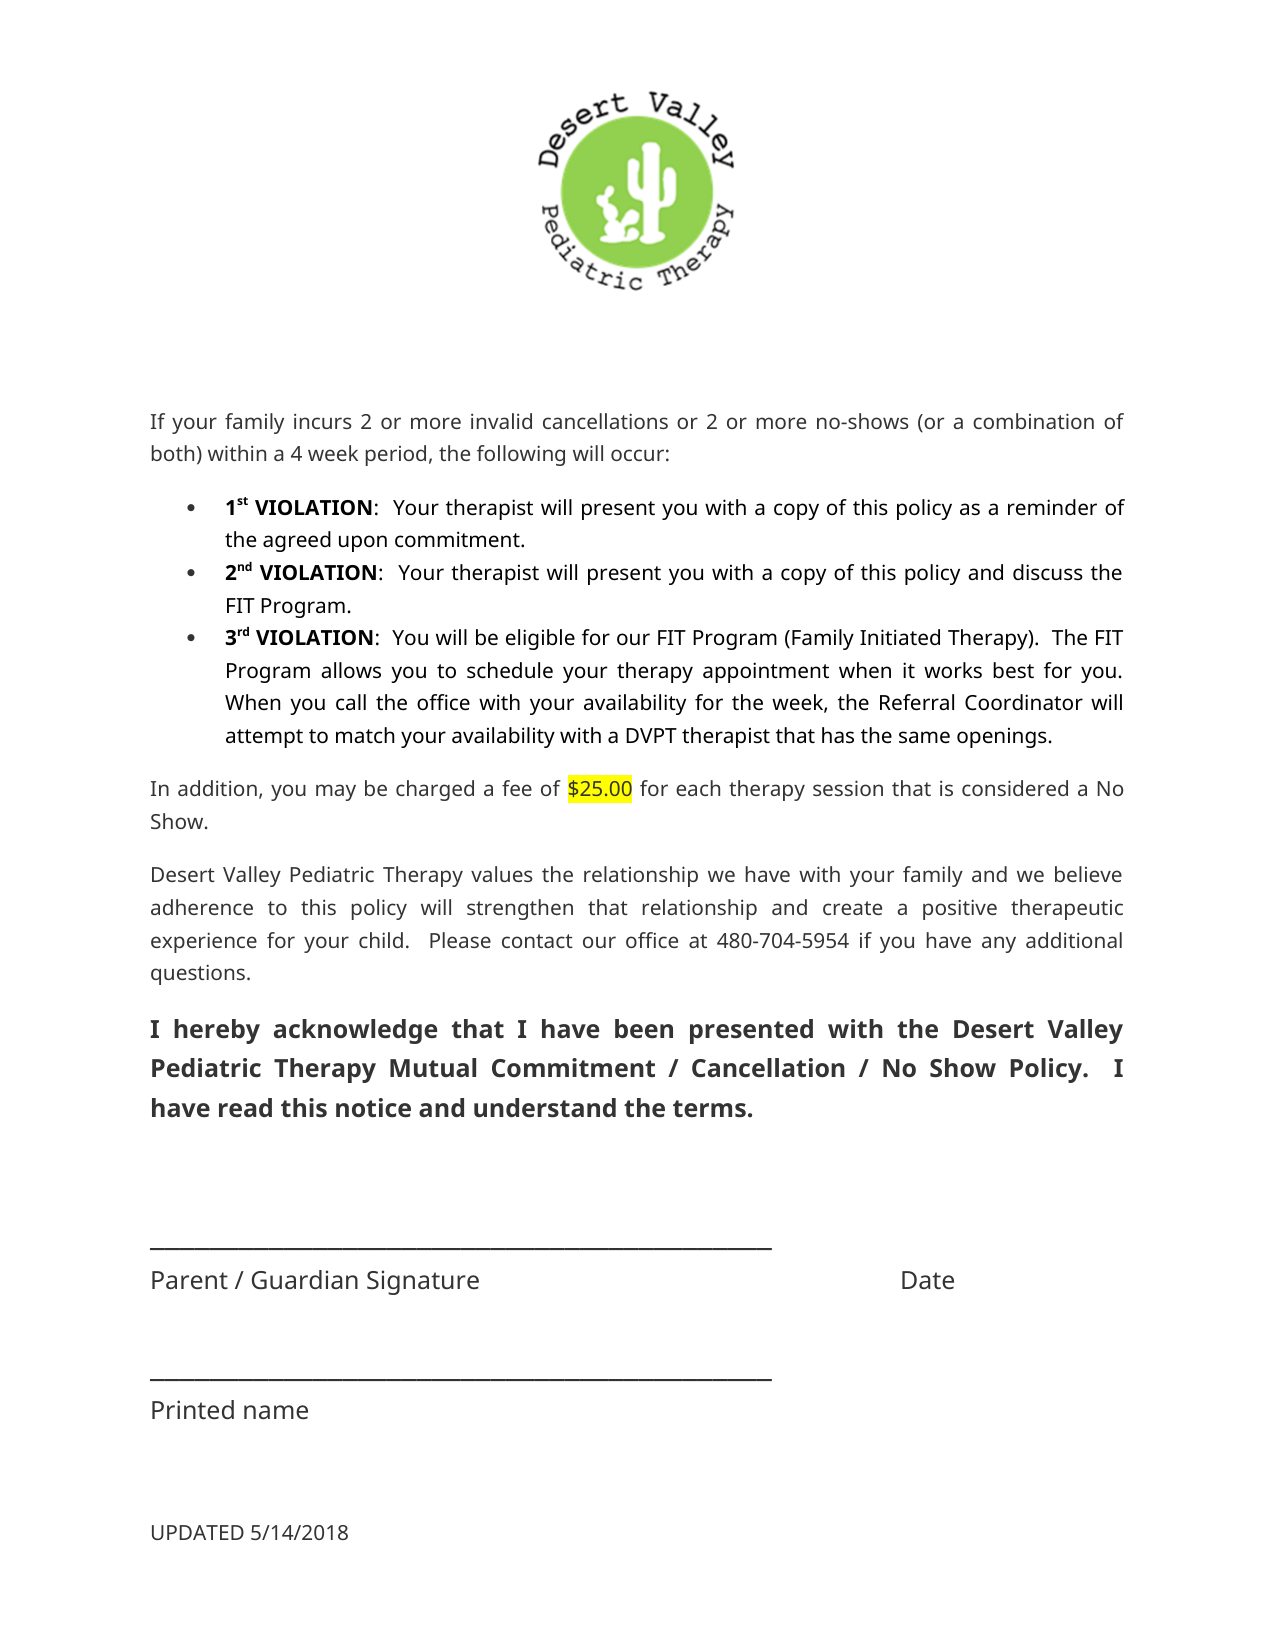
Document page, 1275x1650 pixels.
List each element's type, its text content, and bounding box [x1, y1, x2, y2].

text __________________________________________ [150, 1210, 1125, 1256]
text In addition, you may be charged a fee of $25.00 for each therapy session that is considered a No Show. [150, 774, 1125, 836]
list 2nd VIOLATION: Your therapist will present you with a copy of this policy and discuss the FIT Program. [187, 558, 1125, 619]
text Printed name [150, 1393, 1125, 1427]
text Desert Valley Pediatric Therapy values the relationship we have with your family and we believe adherence to this policy will strengthen that relationship and create a positive therapeutic experience for your child. Please contact our office at 480-704-5954 if you have any additional questions. [150, 861, 1125, 987]
picture [529, 75, 747, 300]
text __________________________________________ [150, 1341, 1125, 1386]
list 1st VIOLATION: Your therapist will present you with a copy of this policy as a reminder of the agreed upon commitment. [187, 493, 1125, 554]
text I hereby acknowledge that I have been presented with the Desert Valley Pediatric Therapy Mutual Commitment / Cancellation / No Show Policy. I have read this notice and understand the terms. [150, 1012, 1125, 1124]
text Parent / Guardian Signature Date [150, 1262, 1125, 1296]
list 3rd VIOLATION: You will be eligible for our FIT Program (Family Initiated Therapy). The FIT Program allows you to schedule your therapy appointment when it works best for you. When you call the office with your availability for the week, the Referral Coordinator will attempt to match your availability with a DVPT therapist that has the same openings. [187, 623, 1125, 749]
text If your family incurs 2 or more invalid cancellations or 2 or more no-shows (or a combination of both) within a 4 week period, the following will occur: [150, 407, 1125, 468]
